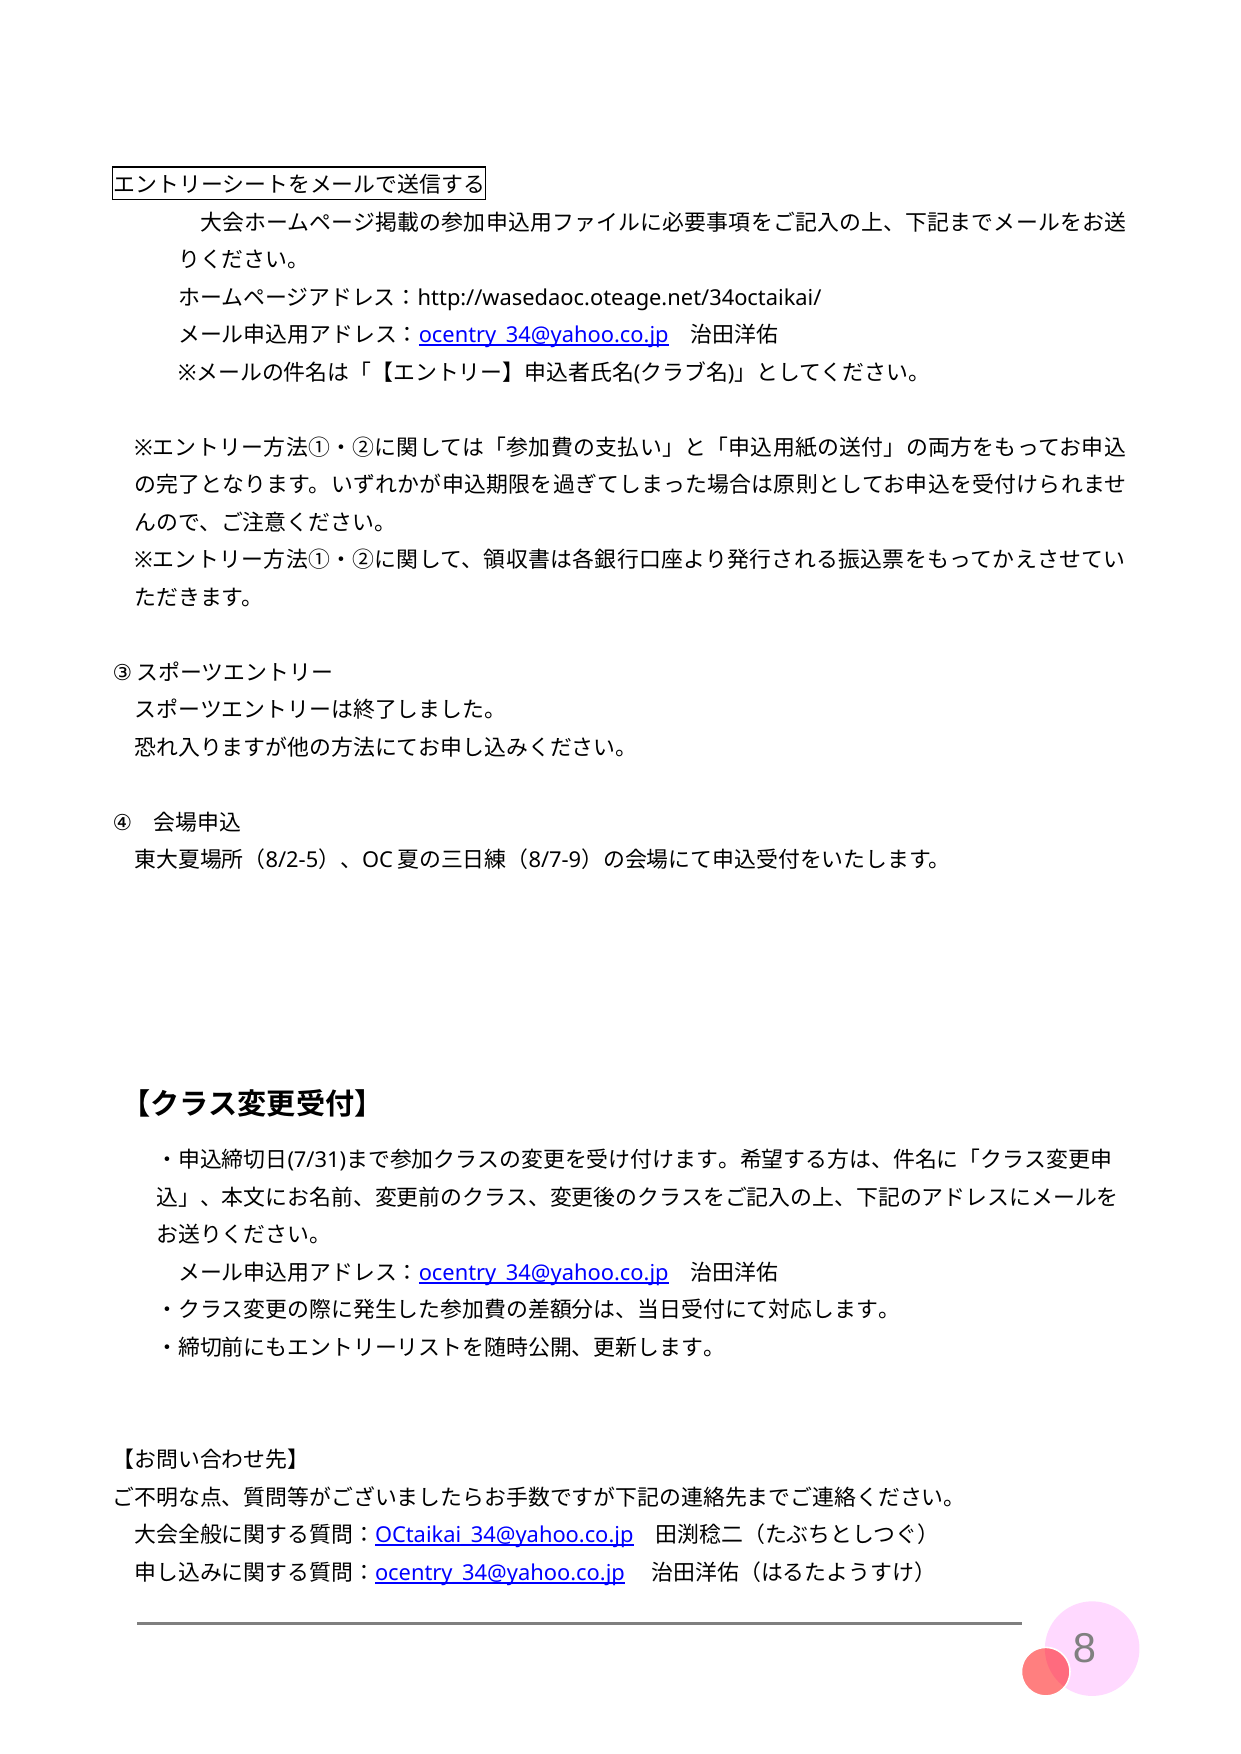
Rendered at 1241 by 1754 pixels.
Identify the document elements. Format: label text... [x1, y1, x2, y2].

text 恐れ入りますが他の方法にてお申し込みください。 [134, 727, 1128, 764]
text 大会全般に関する質問：OCtaikai_34@yahoo.co.jp 田渕稔二（たぶちとしつぐ） [112, 1514, 1128, 1552]
text ③スポーツエントリー [112, 652, 1128, 689]
text エントリーシートをメールで送信する [112, 164, 1128, 202]
text 東大夏場所（8/2-5）、OC夏の三日練（8/7-9）の会場にて申込受付をいたします。 [112, 839, 1128, 877]
text ・申込締切日(7/31)まで参加クラスの変更を受け付けます。希望する方は、件名に「クラス変更申込」、本文にお名前、変更前のクラス、変更後のクラスをご記入の上、下記のアドレスにメールをお送りください。 [134, 1139, 1128, 1252]
text メール申込用アドレス：ocentry_34@yahoo.co.jp 治田洋佑 [178, 314, 1128, 352]
text 【クラス変更受付】 [112, 1064, 1128, 1139]
text 申し込みに関する質問：ocentry_34@yahoo.co.jp 治田洋佑（はるたようすけ） [112, 1552, 1128, 1589]
text 大会ホームページ掲載の参加申込用ファイルに必要事項をご記入の上、下記までメールをお送りください。 [178, 202, 1128, 277]
text ホームページアドレス：http://wasedaoc.oteage.net/34octaikai/ [112, 277, 1128, 314]
text ご不明な点、質問等がございましたらお手数ですが下記の連絡先までご連絡ください。 [112, 1477, 1128, 1514]
text ④ 会場申込 [112, 802, 1128, 839]
text ・クラス変更の際に発生した参加費の差額分は、当日受付にて対応します。 [112, 1289, 1128, 1327]
text ※エントリー方法①・②に関して、領収書は各銀行口座より発行される振込票をもってかえさせていただきます。 [134, 539, 1128, 614]
text スポーツエントリーは終了しました。 [134, 689, 1128, 727]
text メール申込用アドレス：ocentry_34@yahoo.co.jp 治田洋佑 [178, 1252, 1128, 1289]
text ※エントリー方法①・②に関しては「参加費の支払い」と「申込用紙の送付」の両方をもってお申込の完了となります。いずれかが申込期限を過ぎてしまった場合は原則としてお申込を受付けられませんので、ご注意ください。 [134, 427, 1128, 539]
text ※メールの件名は「【エントリー】申込者氏名(クラブ名)」としてください。 [178, 352, 1128, 389]
text ・締切前にもエントリーリストを随時公開、更新します。 [112, 1327, 1128, 1364]
text 【お問い合わせ先】 [112, 1439, 1128, 1477]
